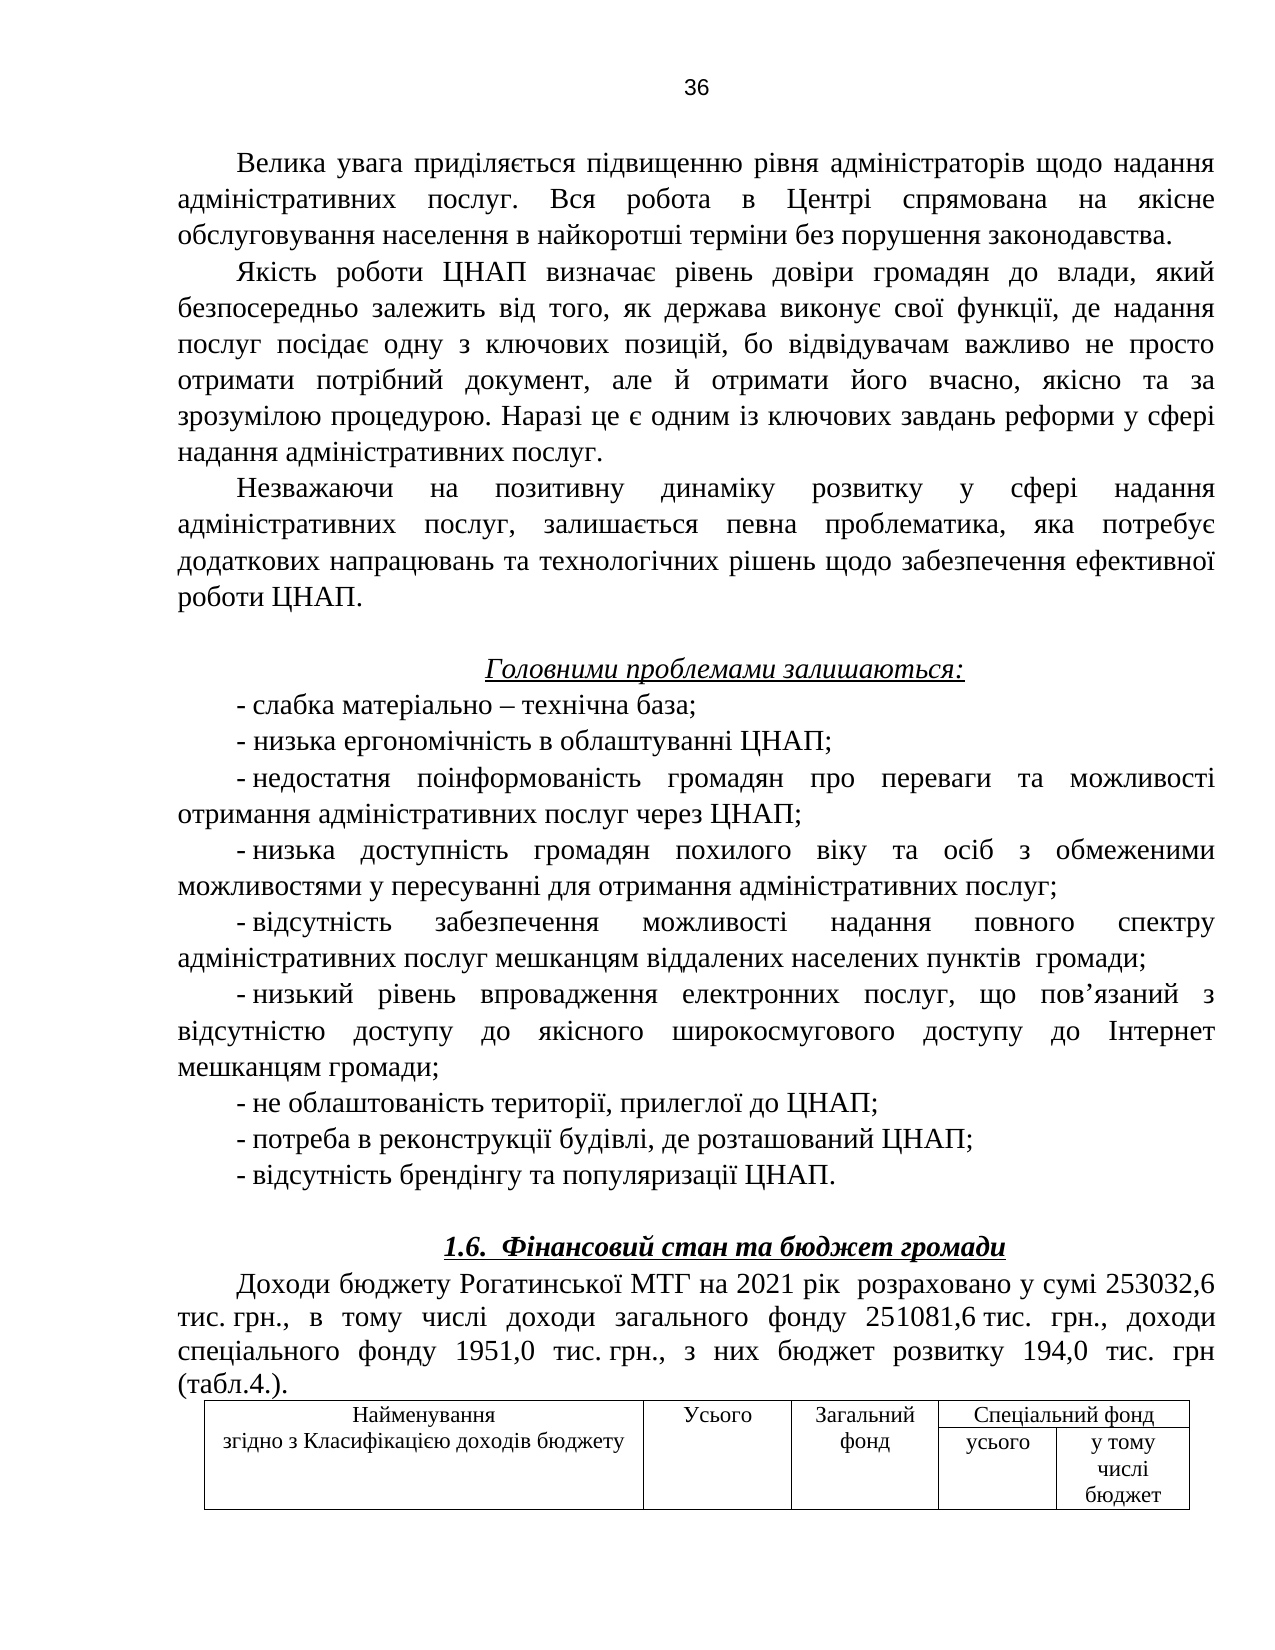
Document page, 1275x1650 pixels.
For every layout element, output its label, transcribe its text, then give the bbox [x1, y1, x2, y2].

table_header Найменування згідно з Класифікацією доходів бюджету [205, 1401, 643, 1509]
text - не облаштованість території, прилеглої до ЦНАП; [177, 1085, 1216, 1118]
text Велика увага приділяється підвищенню рівня адміністраторів щодо надання адміністративних послуг. Вся робота в Центрі спрямована на якісне обслуговування населення в найкоротші терміни без порушення законодавства. [177, 145, 1216, 251]
text - потреба в реконструкції будівлі, де розташований ЦНАП; [177, 1121, 1216, 1155]
text - низька доступність громадян похилого віку та осіб з обмеженими можливостями у пересуванні для отримання адміністративних послуг; [177, 832, 1216, 902]
text - низький рівень впровадження електронних послуг, що пов’язаний з відсутністю доступу до якісного широкосмугового доступу до Інтернет мешканцям громади; [177, 977, 1216, 1082]
text Незважаючи на позитивну динаміку розвитку у сфері надання адміністративних послуг, залишається певна проблематика, яка потребує додаткових напрацювань та технологічних рішень щодо забезпечення ефективної роботи ЦНАП. [177, 471, 1216, 612]
text 1.6. Фінансовий стан та бюджет громади [177, 1229, 1216, 1263]
table_header Загальний фонд [792, 1401, 938, 1509]
text Головними проблемами залишаються: [177, 651, 1216, 685]
text - відсутність забезпечення можливості надання повного спектру адміністративних послуг мешканцям віддалених населених пунктів громади; [177, 904, 1216, 974]
text Доходи бюджету Рогатинської МТГ на 2021 рік розраховано у сумі 253032,6 тис. грн., в тому числі доходи загального фонду 251081,6 тис. грн., доходи спеціального фонду 1951,0 тис. грн., з них бюджет розвитку 194,0 тис. грн (табл.4.). [177, 1266, 1216, 1400]
table_header Усього [644, 1401, 791, 1509]
text Якість роботи ЦНАП визначає рівень довіри громадян до влади, який безпосередньо залежить від того, як держава виконує свої функції, де надання послуг посідає одну з ключових позицій, бо відвідувачам важливо не просто отримати потрібний документ, але й отримати його вчасно, якісно та за зрозумілою процедурою. Наразі це є одним із ключових завдань реформи у сфері надання адміністративних послуг. [177, 254, 1216, 468]
text - відсутність брендінгу та популяризації ЦНАП. [177, 1157, 1216, 1191]
text - низька ергономічність в облаштуванні ЦНАП; [177, 723, 1216, 757]
text - слабка матеріально – технічна база; [177, 687, 1216, 721]
text - недостатня поінформованість громадян про переваги та можливості отримання адміністративних послуг через ЦНАП; [177, 760, 1216, 829]
table_header Спеціальний фонд [939, 1401, 1189, 1427]
table_cell усього [939, 1428, 1056, 1509]
table_cell у тому числі бюджет розвитку [1057, 1428, 1189, 1509]
